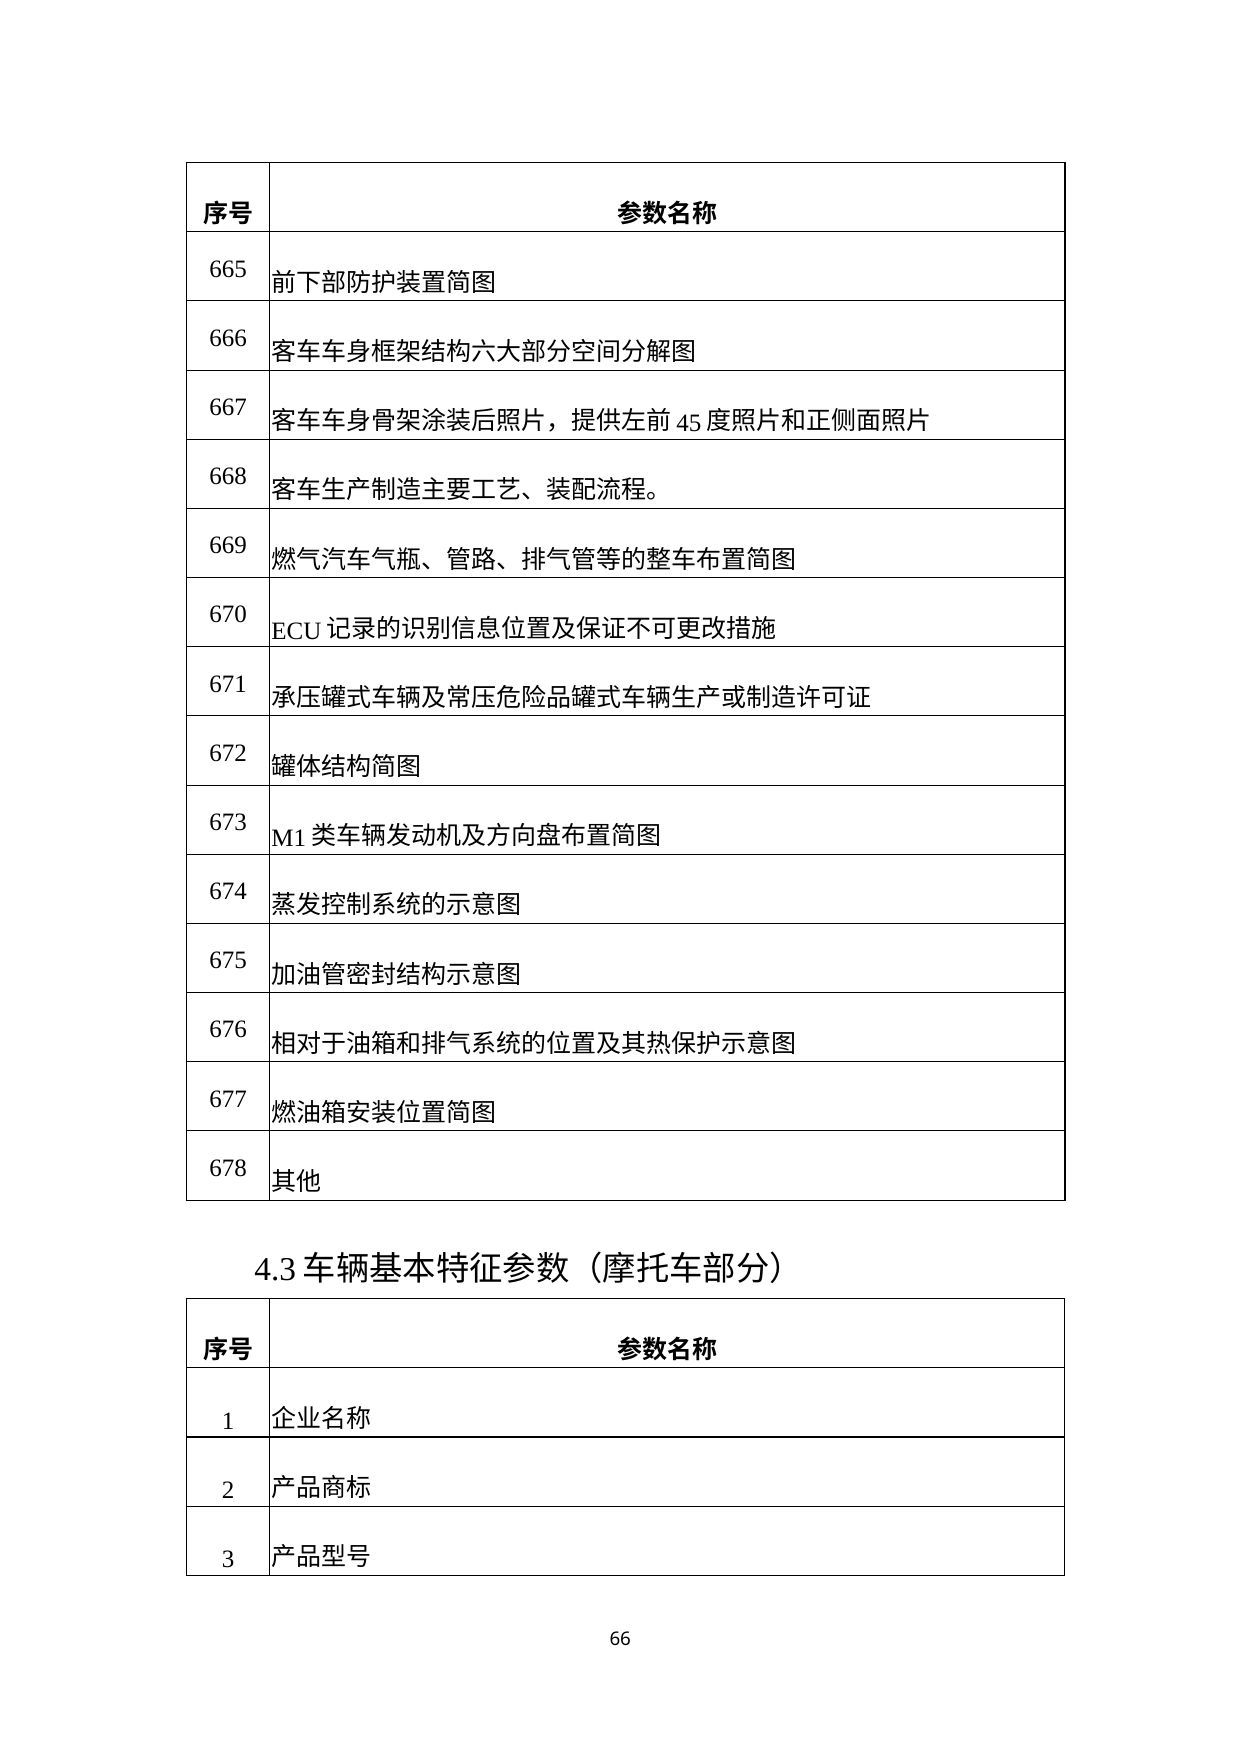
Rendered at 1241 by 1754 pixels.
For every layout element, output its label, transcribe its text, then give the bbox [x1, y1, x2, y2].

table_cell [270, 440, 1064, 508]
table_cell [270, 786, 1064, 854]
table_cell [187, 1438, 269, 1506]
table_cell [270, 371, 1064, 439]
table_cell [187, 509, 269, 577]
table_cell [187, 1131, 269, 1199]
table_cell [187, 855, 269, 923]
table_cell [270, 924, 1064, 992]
table_header 参数名称 [270, 163, 1064, 231]
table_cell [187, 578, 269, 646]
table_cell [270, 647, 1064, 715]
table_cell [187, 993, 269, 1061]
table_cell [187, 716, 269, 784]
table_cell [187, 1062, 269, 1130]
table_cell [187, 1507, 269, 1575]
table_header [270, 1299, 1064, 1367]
table_header 序号 [187, 163, 269, 231]
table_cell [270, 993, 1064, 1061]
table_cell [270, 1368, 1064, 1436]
text 4.3车辆基本特征参数（摩托车部分） [187, 1233, 1053, 1298]
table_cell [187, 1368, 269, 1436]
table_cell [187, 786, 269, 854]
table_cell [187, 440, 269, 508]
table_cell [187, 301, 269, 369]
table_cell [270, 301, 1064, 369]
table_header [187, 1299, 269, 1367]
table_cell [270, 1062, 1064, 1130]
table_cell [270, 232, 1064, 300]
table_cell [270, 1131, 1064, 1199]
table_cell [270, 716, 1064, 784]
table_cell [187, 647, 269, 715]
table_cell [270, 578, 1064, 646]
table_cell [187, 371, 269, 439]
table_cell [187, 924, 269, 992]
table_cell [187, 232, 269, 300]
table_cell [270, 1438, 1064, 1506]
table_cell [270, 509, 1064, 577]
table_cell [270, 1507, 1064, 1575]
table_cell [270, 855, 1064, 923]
